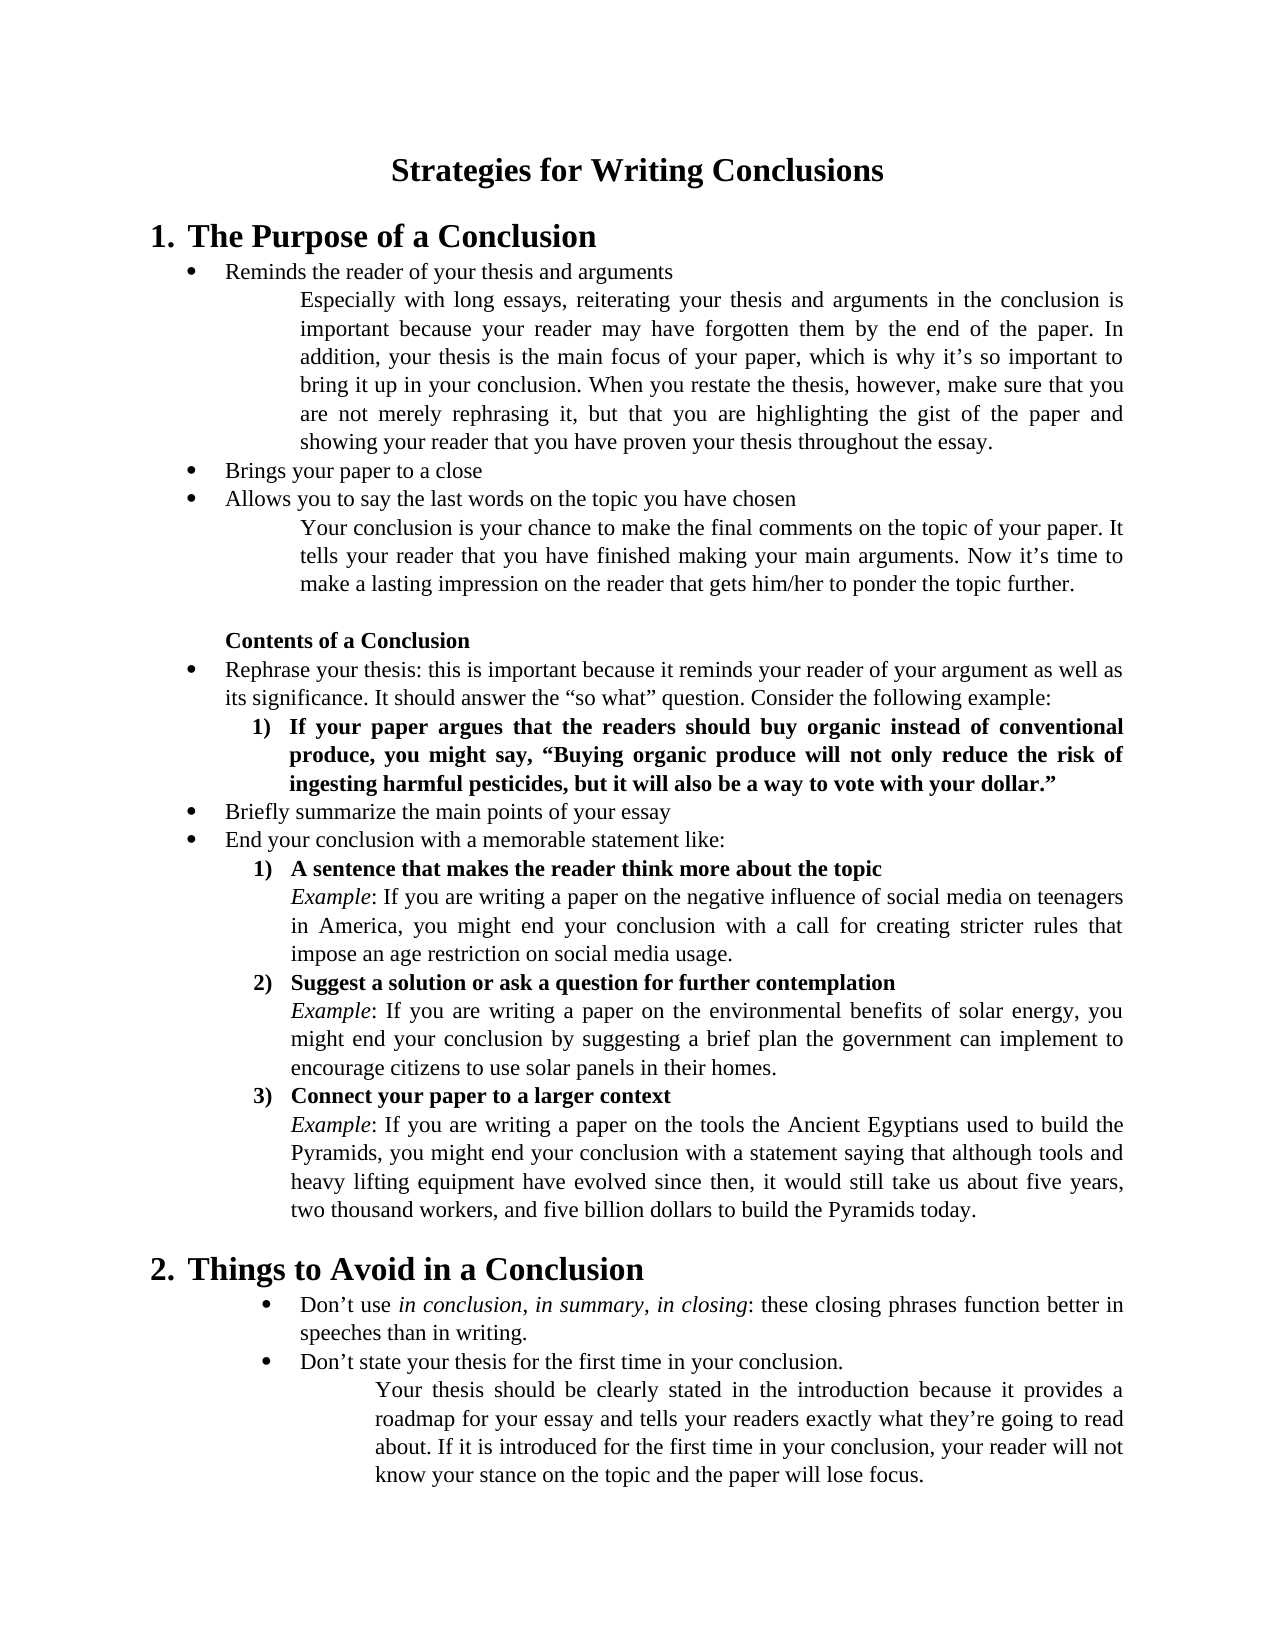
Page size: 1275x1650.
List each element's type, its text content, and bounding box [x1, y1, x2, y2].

list If your paper argues that the readers should buy organic instead of conventional produce, you might say, “Buying organic produce will not only reduce the risk of ingesting harmful pesticides, but it will also be a way to vote with your dollar.” [252, 713, 1125, 796]
list Don’t state your thesis for the first time in your conclusion. [262, 1348, 1125, 1374]
list Brings your paper to a close [187, 457, 1125, 483]
list Example: If you are writing a paper on the tools the Ancient Egyptians used to build the Pyramids, you might end your conclusion with a statement saying that although tools and heavy lifting equipment have evolved since then, it would still take us about five years, two thousand workers, and five billion dollars to build the Pyramids today. [291, 1111, 1125, 1222]
list Connect your paper to a larger context [253, 1082, 1125, 1109]
list Example: If you are writing a paper on the environmental benefits of solar energy, you might end your conclusion by suggesting a brief plan the government can implement to encourage citizens to use solar panels in their homes. [291, 997, 1125, 1080]
list A sentence that makes the reader think more about the topic [253, 855, 1125, 881]
list Suggest a solution or ask a question for further contemplation [253, 969, 1125, 995]
list Contents of a Conclusion [225, 627, 1125, 654]
list Example: If you are writing a paper on the negative influence of social media on teenagers in America, you might end your conclusion with a call for creating stricter rules that impose an age restriction on social media usage. [291, 883, 1125, 967]
list Especially with long essays, reiterating your thesis and arguments in the conclusion is important because your reader may have forgotten them by the end of the paper. In addition, your thesis is the main focus of your paper, which is why it’s so important to bring it up in your conclusion. When you restate the thesis, however, make sure that you are not merely rephrasing it, but that you are highlighting the gist of the paper and showing your reader that you have proven your thesis throughout the essay. [300, 286, 1125, 455]
list Your conclusion is your chance to make the final comments on the topic of your paper. It tells your reader that you have finished making your main arguments. Now it’s time to make a lasting impression on the reader that gets him/her to ponder the topic further. [300, 514, 1125, 597]
list End your conclusion with a memorable statement like: [187, 826, 1125, 853]
list Your thesis should be clearly stated in the introduction because it provides a roadmap for your essay and tells your readers exactly what they’re going to read about. If it is introduced for the first time in your conclusion, your reader will not know your stance on the topic and the paper will lose focus. [375, 1376, 1125, 1488]
list Briefly summarize the main points of your essay [187, 798, 1125, 824]
subtitle The Purpose of a Conclusion [150, 216, 1125, 255]
subtitle Things to Avoid in a Conclusion [150, 1249, 1125, 1288]
text Strategies for Writing Conclusions [150, 150, 1125, 188]
list Rephrase your thesis: this is important because it reminds your reader of your argument as well as its significance. It should answer the “so what” question. Consider the following example: [187, 656, 1125, 711]
list Don’t use in conclusion, in summary, in closing: these closing phrases function better in speeches than in writing. [262, 1291, 1125, 1346]
list Reminds the reader of your thesis and arguments [187, 258, 1125, 284]
list Allows you to say the last words on the topic you have chosen [187, 485, 1125, 512]
